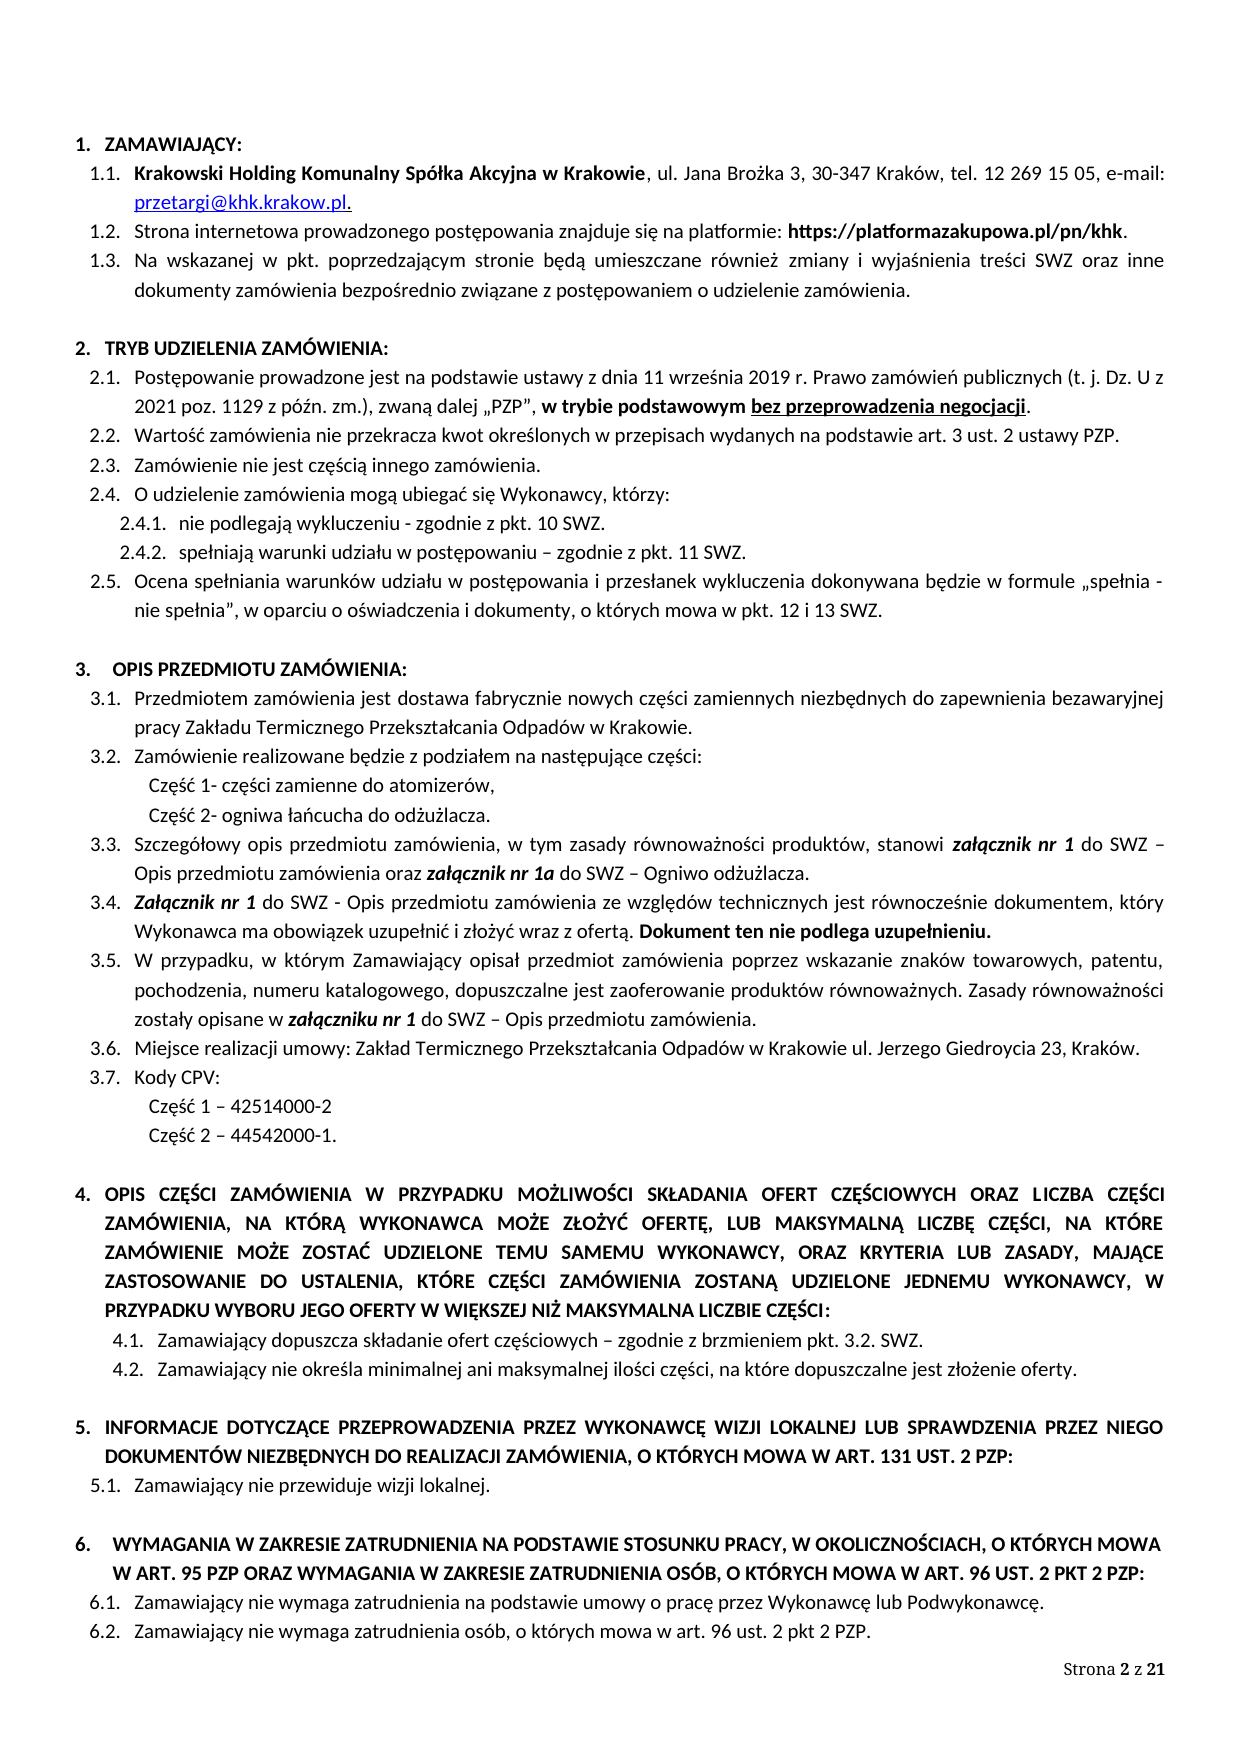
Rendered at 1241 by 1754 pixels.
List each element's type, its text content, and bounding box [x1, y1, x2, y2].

list Postępowanie prowadzone jest na podstawie ustawy z dnia 11 września 2019 r. Prawo zamówień publicznych (t. j. Dz. U z 2021 poz. 1129 z późn. zm.), zwaną dalej „PZP”, w trybie podstawowym bez przeprowadzenia negocjacji. [89, 364, 1165, 419]
list Wartość zamówienia nie przekracza kwot określonych w przepisach wydanych na podstawie art. 3 ust. 2 ustawy PZP. [89, 423, 1165, 448]
text Część 2 – 44542000-1. [149, 1123, 1165, 1148]
list Zamawiający nie wymaga zatrudnienia na podstawie umowy o pracę przez Wykonawcę lub Podwykonawcę. [89, 1589, 1165, 1615]
list Na wskazanej w pkt. poprzedzającym stronie będą umieszczane również zmiany i wyjaśnienia treści SWZ oraz inne dokumenty zamówienia bezpośrednio związane z postępowaniem o udzielenie zamówienia. [89, 248, 1165, 302]
list ZAMAWIAJĄCY: [75, 131, 1165, 156]
list OPIS PRZEDMIOTU ZAMÓWIENIA: [75, 656, 1165, 681]
list Część 1- części zamienne do atomizerów, [149, 773, 1165, 798]
list WYMAGANIA W ZAKRESIE ZATRUDNIENIA NA PODSTAWIE STOSUNKU PRACY, W OKOLICZNOŚCIACH, O KTÓRYCH MOWA W ART. 95 PZP ORAZ WYMAGANIA W ZAKRESIE ZATRUDNIENIA OSÓB, O KTÓRYCH MOWA W ART. 96 UST. 2 PKT 2 PZP: [75, 1531, 1165, 1586]
list INFORMACJE DOTYCZĄCE PRZEPROWADZENIA PRZEZ WYKONAWCĘ WIZJI LOKALNEJ LUB SPRAWDZENIA PRZEZ NIEGO DOKUMENTÓW NIEZBĘDNYCH DO REALIZACJI ZAMÓWIENIA, O KTÓRYCH MOWA W ART. 131 UST. 2 PZP: [75, 1414, 1165, 1469]
list Krakowski Holding Komunalny Spółka Akcyjna w Krakowie, ul. Jana Brożka 3, 30-347 Kraków, tel. 12 269 15 05, e-mail: przetargi@khk.krakow.pl. [89, 160, 1165, 215]
text Część 1 – 42514000-2 [149, 1093, 1165, 1119]
list O udzielenie zamówienia mogą ubiegać się Wykonawcy, którzy: [89, 481, 1165, 506]
list Zamawiający nie określa minimalnej ani maksymalnej ilości części, na które dopuszczalne jest złożenie oferty. [112, 1356, 1165, 1381]
list Przedmiotem zamówienia jest dostawa fabrycznie nowych części zamiennych niezbędnych do zapewnienia bezawaryjnej pracy Zakładu Termicznego Przekształcania Odpadów w Krakowie. [90, 685, 1165, 740]
list TRYB UDZIELENIA ZAMÓWIENIA: [75, 335, 1165, 361]
list W przypadku, w którym Zamawiający opisał przedmiot zamówienia poprzez wskazanie znaków towarowych, patentu, pochodzenia, numeru katalogowego, dopuszczalne jest zaoferowanie produktów równoważnych. Zasady równoważności zostały opisane w załączniku nr 1 do SWZ – Opis przedmiotu zamówienia. [90, 948, 1165, 1031]
list Zamawiający dopuszcza składanie ofert częściowych – zgodnie z brzmieniem pkt. 3.2. SWZ. [112, 1327, 1165, 1352]
list Kody CPV: [89, 1064, 1165, 1090]
list Zamówienie nie jest częścią innego zamówienia. [89, 452, 1165, 477]
list Ocena spełniania warunków udziału w postępowania i przesłanek wykluczenia dokonywana będzie w formule „spełnia - nie spełnia”, w oparciu o oświadczenia i dokumenty, o których mowa w pkt. 12 i 13 SWZ. [90, 568, 1165, 623]
list OPIS CZĘŚCI ZAMÓWIENIA W PRZYPADKU MOŻLIWOŚCI SKŁADANIA OFERT CZĘŚCIOWYCH ORAZ LICZBA CZĘŚCI ZAMÓWIENIA, NA KTÓRĄ WYKONAWCA MOŻE ZŁOŻYĆ OFERTĘ, LUB MAKSYMALNĄ LICZBĘ CZĘŚCI, NA KTÓRE ZAMÓWIENIE MOŻE ZOSTAĆ UDZIELONE TEMU SAMEMU WYKONAWCY, ORAZ KRYTERIA LUB ZASADY, MAJĄCE ZASTOSOWANIE DO USTALENIA, KTÓRE CZĘŚCI ZAMÓWIENIA ZOSTANĄ UDZIELONE JEDNEMU WYKONAWCY, W PRZYPADKU WYBORU JEGO OFERTY W WIĘKSZEJ NIŻ MAKSYMALNA LICZBIE CZĘŚCI: [75, 1181, 1165, 1323]
list Zamawiający nie wymaga zatrudnienia osób, o których mowa w art. 96 ust. 2 pkt 2 PZP. [89, 1618, 1165, 1644]
list Miejsce realizacji umowy: Zakład Termicznego Przekształcania Odpadów w Krakowie ul. Jerzego Giedroycia 23, Kraków. [90, 1035, 1165, 1061]
list Szczegółowy opis przedmiotu zamówienia, w tym zasady równoważności produktów, stanowi załącznik nr 1 do SWZ – Opis przedmiotu zamówienia oraz załącznik nr 1a do SWZ – Ogniwo odżużlacza. [90, 831, 1165, 886]
list Zamawiający nie przewiduje wizji lokalnej. [90, 1473, 1165, 1498]
list Część 2- ogniwa łańcucha do odżużlacza. [149, 802, 1165, 827]
list Zamówienie realizowane będzie z podziałem na następujące części: [90, 743, 1165, 769]
list Strona internetowa prowadzonego postępowania znajduje się na platformie: https://platformazakupowa.pl/pn/khk. [89, 218, 1165, 244]
list spełniają warunki udziału w postępowaniu – zgodnie z pkt. 11 SWZ. [119, 539, 1165, 565]
list Załącznik nr 1 do SWZ - Opis przedmiotu zamówienia ze względów technicznych jest równocześnie dokumentem, który Wykonawca ma obowiązek uzupełnić i złożyć wraz z ofertą. Dokument ten nie podlega uzupełnieniu. [90, 889, 1165, 944]
list nie podlegają wykluczeniu - zgodnie z pkt. 10 SWZ. [119, 510, 1165, 536]
